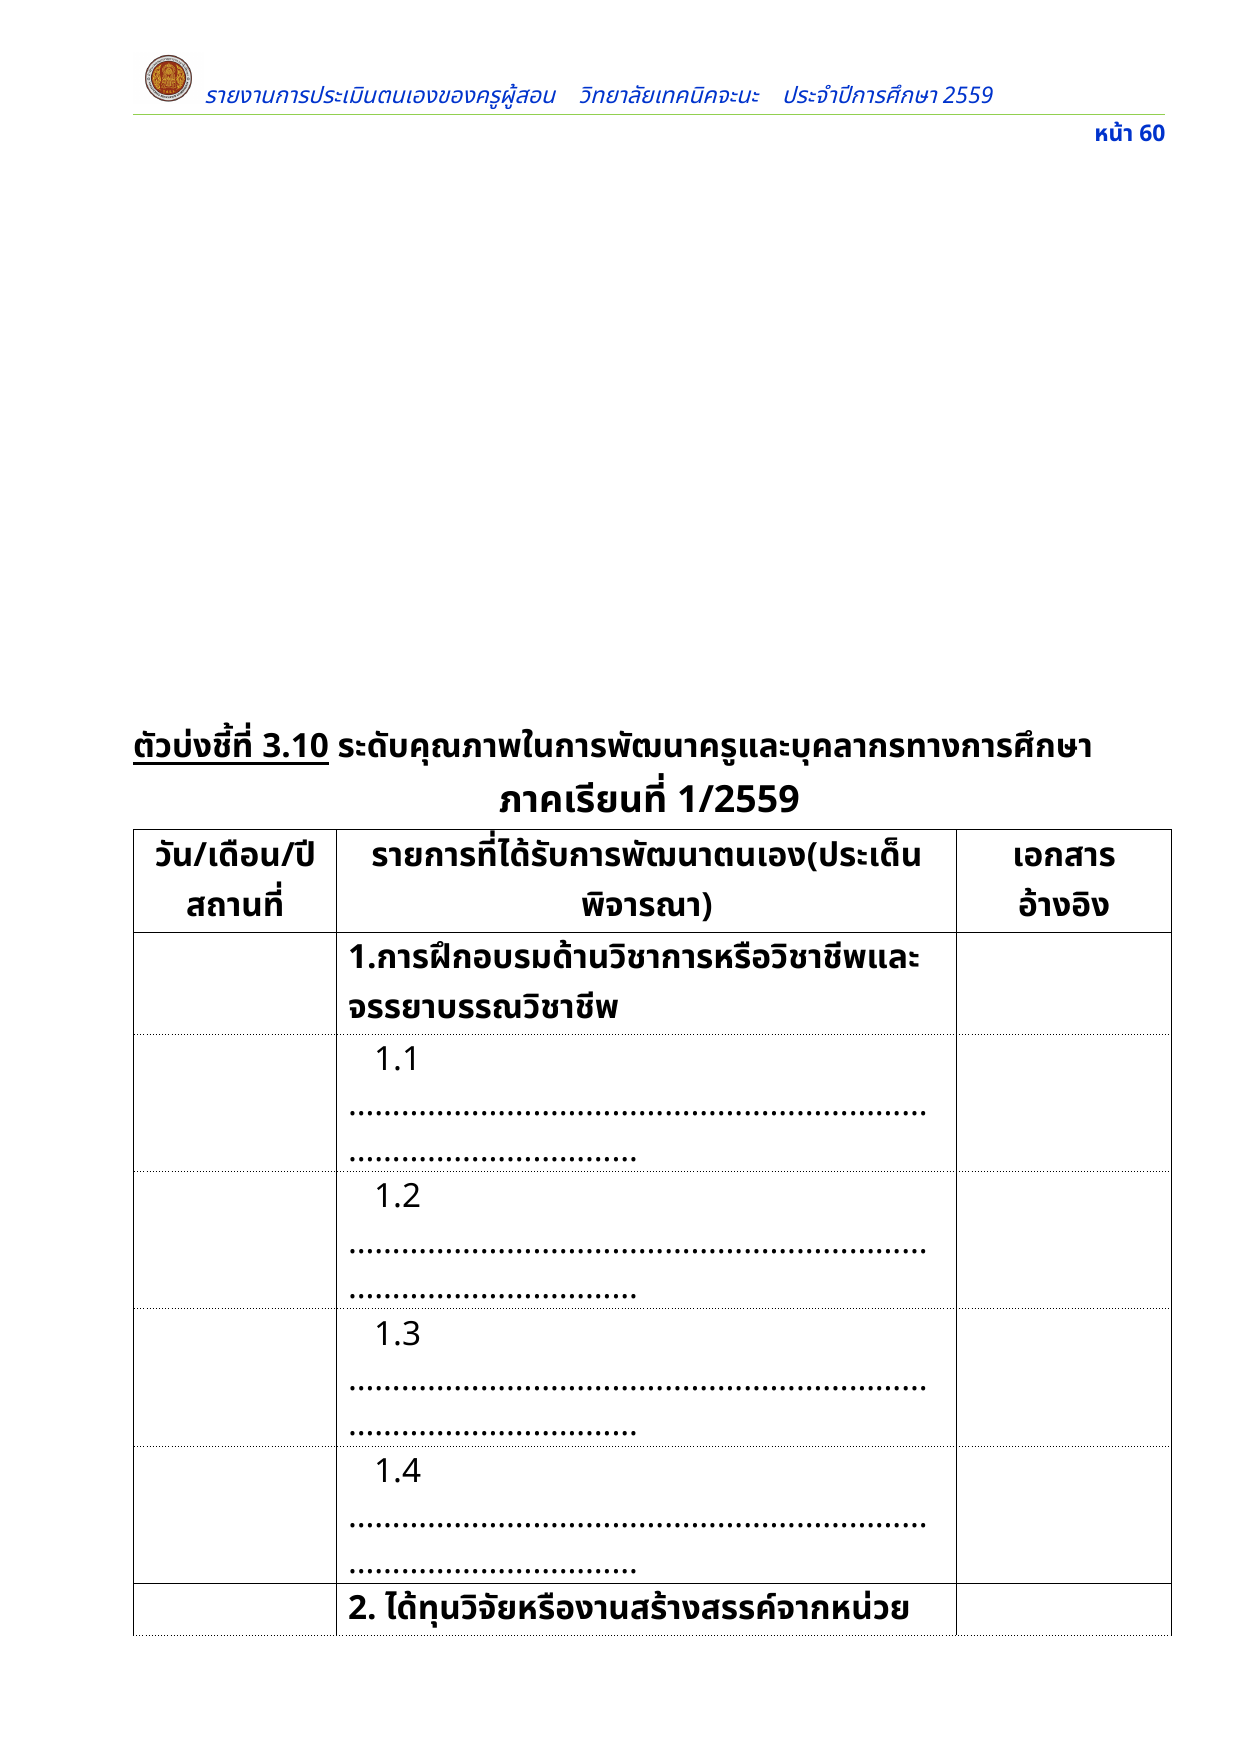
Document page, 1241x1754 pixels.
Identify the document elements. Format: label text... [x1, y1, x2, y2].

text ตัวบ่งชี้ที่ 3.10 ระดับคุณภาพในการพัฒนาครูและบุคลากรทางการศึกษา [133, 722, 1165, 772]
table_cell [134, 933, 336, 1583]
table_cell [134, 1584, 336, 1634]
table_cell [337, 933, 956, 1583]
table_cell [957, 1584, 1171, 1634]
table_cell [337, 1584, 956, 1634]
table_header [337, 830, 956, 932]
picture [132, 52, 205, 104]
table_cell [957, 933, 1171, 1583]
text ภาคเรียนที่ 1/2559 [133, 772, 1165, 829]
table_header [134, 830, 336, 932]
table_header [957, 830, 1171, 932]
